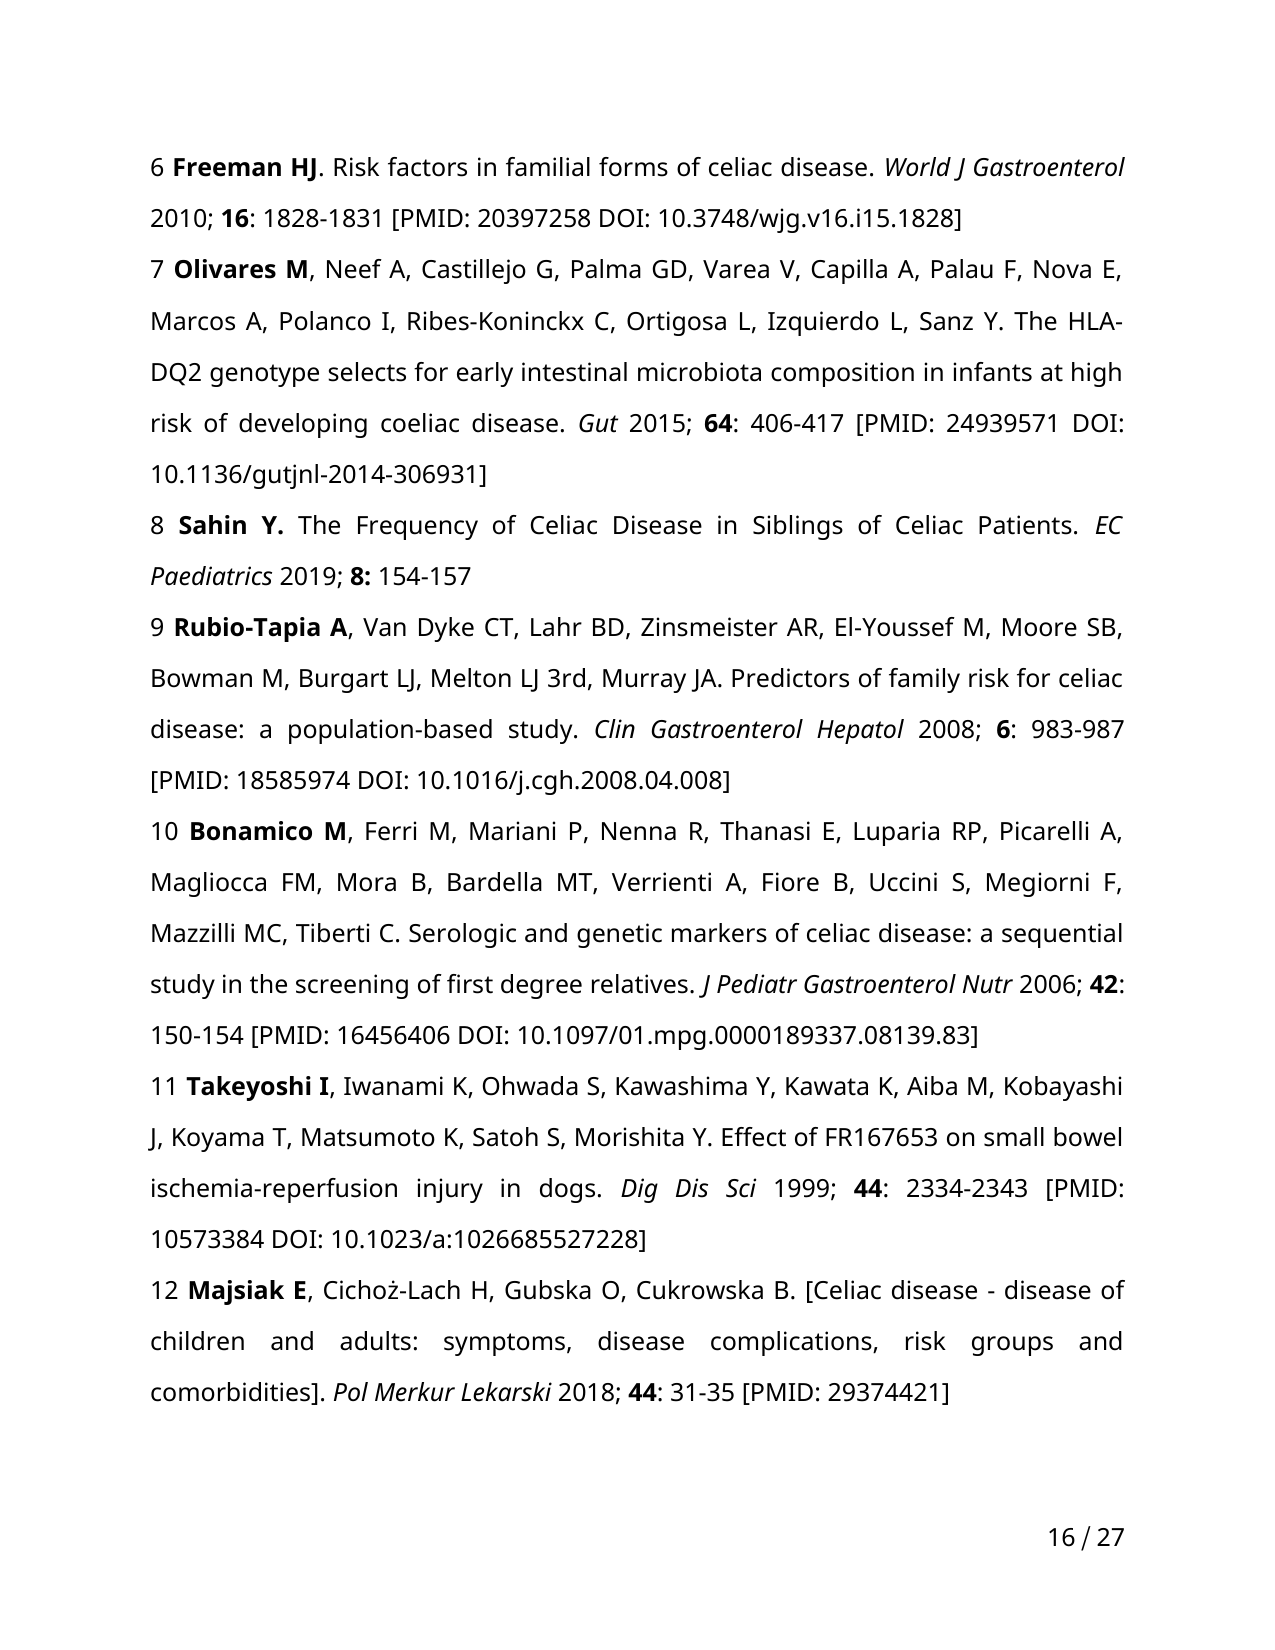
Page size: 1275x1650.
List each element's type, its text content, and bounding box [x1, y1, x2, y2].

text 10 Bonamico M, Ferri M, Mariani P, Nenna R, Thanasi E, Luparia RP, Picarelli A, Magliocca FM, Mora B, Bardella MT, Verrienti A, Fiore B, Uccini S, Megiorni F, Mazzilli MC, Tiberti C. Serologic and genetic markers of celiac disease: a sequential study in the screening of first degree relatives. J Pediatr Gastroenterol Nutr 2006; 42: 150-154 [PMID: 16456406 DOI: 10.1097/01.mpg.0000189337.08139.83] [150, 813, 1125, 1052]
text 9 Rubio-Tapia A, Van Dyke CT, Lahr BD, Zinsmeister AR, El-Youssef M, Moore SB, Bowman M, Burgart LJ, Melton LJ 3rd, Murray JA. Predictors of family risk for celiac disease: a population-based study. Clin Gastroenterol Hepatol 2008; 6: 983-987 [PMID: 18585974 DOI: 10.1016/j.cgh.2008.04.008] [150, 609, 1125, 797]
text 7 Olivares M, Neef A, Castillejo G, Palma GD, Varea V, Capilla A, Palau F, Nova E, Marcos A, Polanco I, Ribes-Koninckx C, Ortigosa L, Izquierdo L, Sanz Y. The HLA-DQ2 genotype selects for early intestinal microbiota composition in infants at high risk of developing coeliac disease. Gut 2015; 64: 406-417 [PMID: 24939571 DOI: 10.1136/gutjnl-2014-306931] [150, 252, 1125, 490]
text 8 Sahin Y. The Frequency of Celiac Disease in Siblings of Celiac Patients. EC Paediatrics 2019; 8: 154-157 [150, 507, 1125, 592]
text 11 Takeyoshi I, Iwanami K, Ohwada S, Kawashima Y, Kawata K, Aiba M, Kobayashi J, Koyama T, Matsumoto K, Satoh S, Morishita Y. Effect of FR167653 on small bowel ischemia-reperfusion injury in dogs. Dig Dis Sci 1999; 44: 2334-2343 [PMID: 10573384 DOI: 10.1023/a:1026685527228] [150, 1069, 1125, 1256]
text 6 Freeman HJ. Risk factors in familial forms of celiac disease. World J Gastroenterol 2010; 16: 1828-1831 [PMID: 20397258 DOI: 10.3748/wjg.v16.i15.1828] [150, 150, 1125, 235]
text 12 Majsiak E, Cichoż-Lach H, Gubska O, Cukrowska B. [Celiac disease - disease of children and adults: symptoms, disease complications, risk groups and comorbidities]. Pol Merkur Lekarski 2018; 44: 31-35 [PMID: 29374421] [150, 1273, 1125, 1409]
